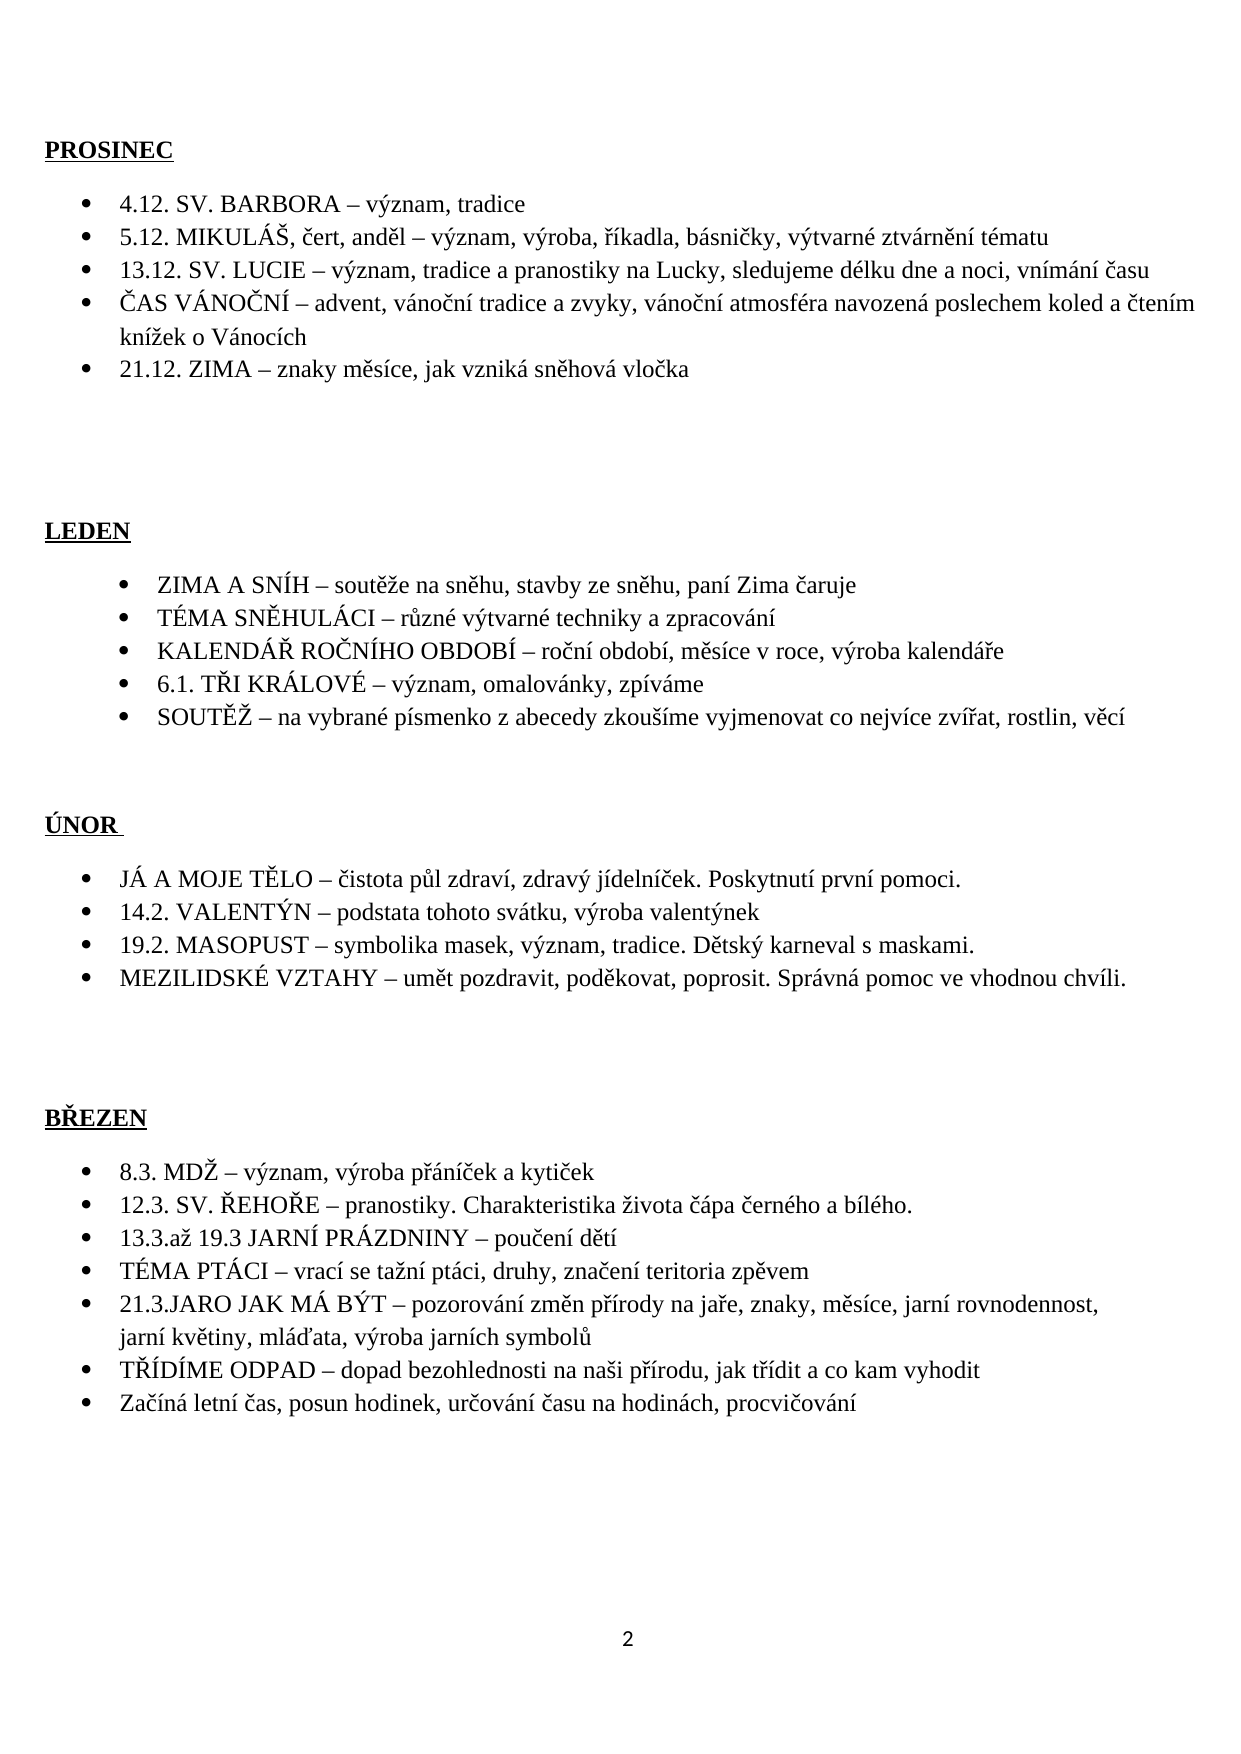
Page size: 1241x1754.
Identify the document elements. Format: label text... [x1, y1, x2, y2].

list TÉMA SNĚHULÁCI – různé výtvarné techniky a zpracování [119, 603, 1211, 632]
list ČAS VÁNOČNÍ – advent, vánoční tradice a zvyky, vánoční atmosféra navozená poslechem koled a čtením knížek o Vánocích [82, 288, 1211, 350]
text LEDEN [44, 516, 1211, 545]
list TÉMA PTÁCI – vrací se tažní ptáci, druhy, značení teritoria zpěvem [82, 1256, 1211, 1285]
list jarní květiny, mláďata, výroba jarních symbolů [119, 1322, 1211, 1351]
list TŘÍDÍME ODPAD – dopad bezohlednosti na naši přírodu, jak třídit a co kam vyhodit [82, 1355, 1211, 1384]
list MEZILIDSKÉ VZTAHY – umět pozdravit, poděkovat, poprosit. Správná pomoc ve vhodnou chvíli. [82, 963, 1211, 991]
list JÁ A MOJE TĚLO – čistota půl zdraví, zdravý jídelníček. Poskytnutí první pomoci. [82, 864, 1211, 892]
text PROSINEC [44, 136, 1211, 164]
list 8.3. MDŽ – význam, výroba přáníček a kytiček [82, 1157, 1211, 1186]
text ÚNOR [44, 810, 1211, 838]
list 19.2. MASOPUST – symbolika masek, význam, tradice. Dětský karneval s maskami. [82, 930, 1211, 958]
list 21.12. ZIMA – znaky měsíce, jak vzniká sněhová vločka [82, 354, 1211, 383]
list Začíná letní čas, posun hodinek, určování času na hodinách, procvičování [82, 1388, 1211, 1417]
list 13.3.až 19.3 JARNÍ PRÁZDNINY – poučení dětí [82, 1223, 1211, 1252]
list 12.3. SV. ŘEHOŘE – pranostiky. Charakteristika života čápa černého a bílého. [82, 1190, 1211, 1219]
list SOUTĚŽ – na vybrané písmenko z abecedy zkoušíme vyjmenovat co nejvíce zvířat, rostlin, věcí [119, 702, 1211, 731]
list 6.1. TŘI KRÁLOVÉ – význam, omalovánky, zpíváme [119, 669, 1211, 698]
list KALENDÁŘ ROČNÍHO OBDOBÍ – roční období, měsíce v roce, výroba kalendáře [119, 636, 1211, 665]
text BŘEZEN [44, 1103, 1211, 1132]
list ZIMA A SNÍH – soutěže na sněhu, stavby ze sněhu, paní Zima čaruje [119, 570, 1211, 599]
list 13.12. SV. LUCIE – význam, tradice a pranostiky na Lucky, sledujeme délku dne a noci, vnímání času [82, 256, 1211, 284]
list 5.12. MIKULÁŠ, čert, anděl – význam, výroba, říkadla, básničky, výtvarné ztvárnění tématu [82, 222, 1211, 251]
list 14.2. VALENTÝN – podstata tohoto svátku, výroba valentýnek [82, 897, 1211, 925]
list 21.3.JARO JAK MÁ BÝT – pozorování změn přírody na jaře, znaky, měsíce, jarní rovnodennost, [82, 1289, 1211, 1318]
list 4.12. SV. BARBORA – význam, tradice [82, 189, 1211, 218]
